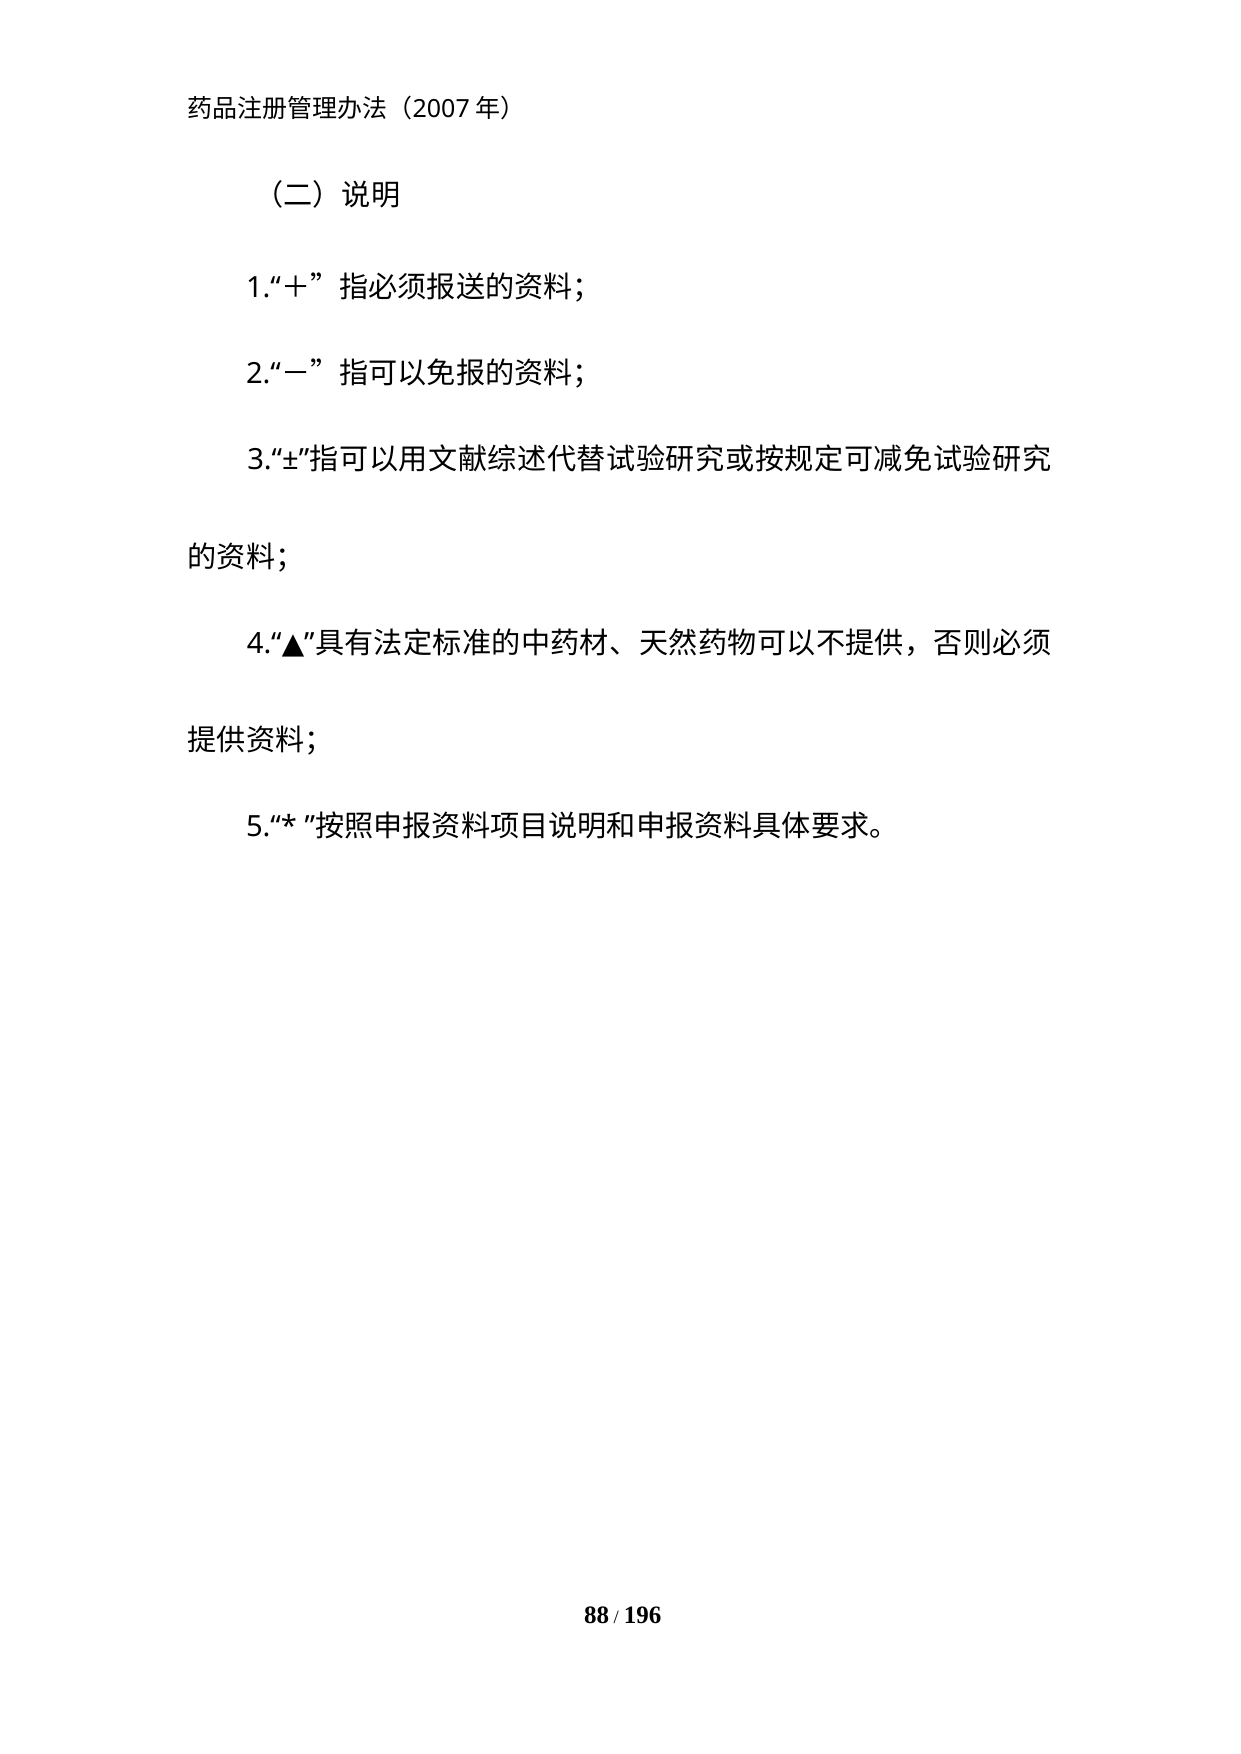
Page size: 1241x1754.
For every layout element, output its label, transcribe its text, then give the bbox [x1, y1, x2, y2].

text 3.“±”指可以用文献综述代替试验研究或按规定可减免试验研究的资料； [187, 424, 1053, 587]
text 5.“* ”按照申报资料项目说明和申报资料具体要求。 [187, 792, 1053, 857]
text 4.“▲”具有法定标准的中药材、天然药物可以不提供，否则必须提供资料； [187, 608, 1053, 771]
text （二）说明 [187, 160, 1053, 225]
text 2.“－”指可以免报的资料； [187, 338, 1053, 403]
text 1.“＋”指必须报送的资料； [187, 252, 1053, 317]
